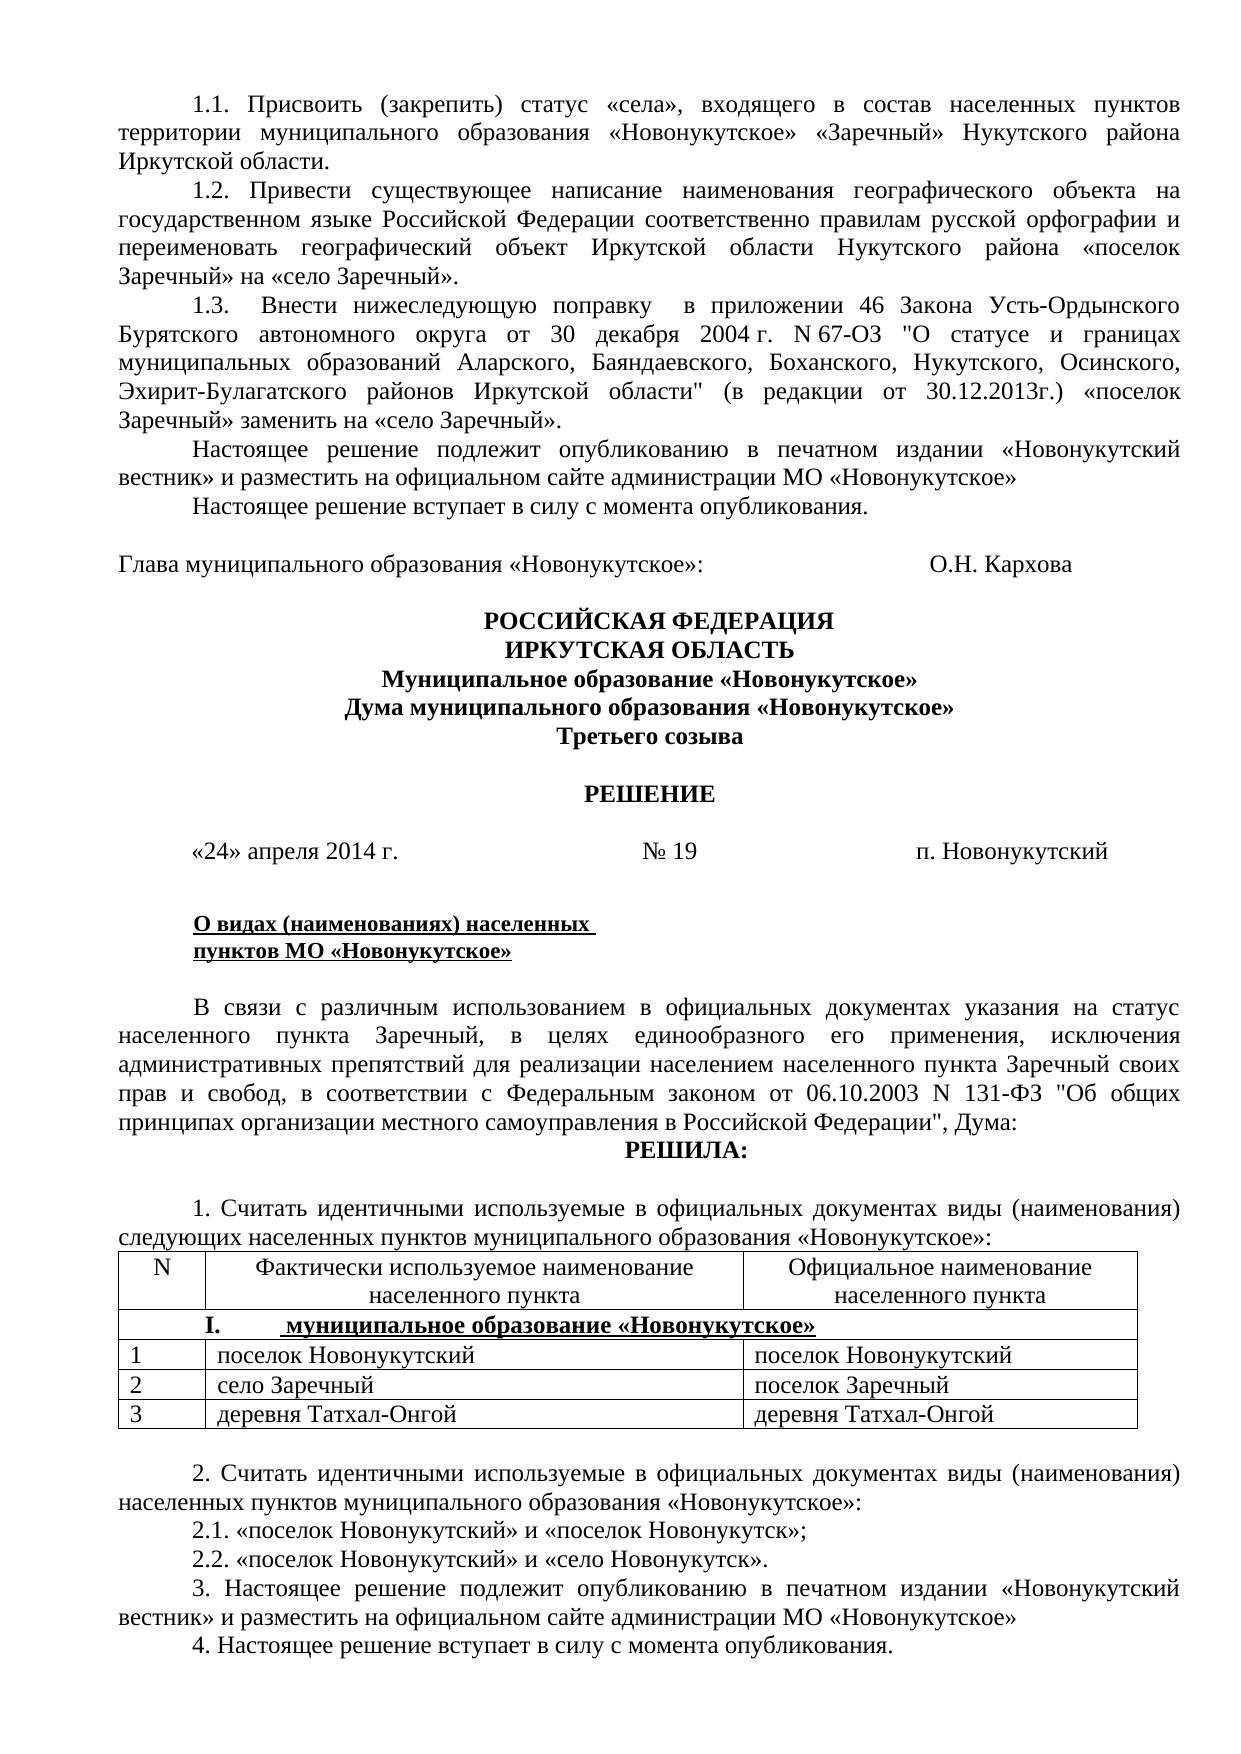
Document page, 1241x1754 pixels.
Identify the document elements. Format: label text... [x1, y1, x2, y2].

table_cell муниципальное образование «Новонукутское» [119, 1310, 1137, 1339]
text Муниципальное образование «Новонукутское» [118, 664, 1181, 692]
table_cell 1 [119, 1340, 205, 1369]
table_header N [119, 1252, 205, 1309]
table_header Официальное наименование населенного пункта [744, 1252, 1137, 1309]
text РЕШИЛА: [118, 1136, 1181, 1164]
text 3. Настоящее решение подлежит опубликованию в печатном издании «Новонукутский вестник» и разместить на официальном сайте администрации МО «Новонукутское» [118, 1573, 1181, 1631]
text «24» апреля 2014 г. № 19 п. Новонукутский [118, 836, 1181, 865]
table_cell 3 [119, 1400, 205, 1428]
text 1. Считать идентичными используемые в официальных документах виды (наименования) следующих населенных пунктов муниципального образования «Новонукутское»: [118, 1193, 1181, 1251]
text Глава муниципального образования «Новонукутское»: О.Н. Кархова [118, 549, 1181, 577]
text В связи с различным использованием в официальных документах указания на статус населенного пункта Заречный, в целях единообразного его применения, исключения административных препятствий для реализации населением населенного пункта Заречный своих прав и свобод, в соответствии с Федеральным законом от 06.10.2003 N 131-ФЗ "Об общих принципах организации местного самоуправления в Российской Федерации", Дума: [118, 992, 1181, 1136]
subtitle пунктов МО «Новонукутское» [193, 937, 1181, 963]
table_cell 2 [119, 1370, 205, 1398]
text РОССИЙСКАЯ ФЕДЕРАЦИЯ [118, 606, 1181, 635]
text ИРКУТСКАЯ ОБЛАСТЬ [118, 635, 1181, 664]
text Настоящее решение подлежит опубликованию в печатном издании «Новонукутский вестник» и разместить на официальном сайте администрации МО «Новонукутское» [118, 434, 1181, 491]
table_cell поселок Новонукутский [206, 1340, 743, 1369]
text 1.3. Внести нижеследующую поправку в приложении 46 Закона Усть-Ордынского Бурятского автономного округа от 30 декабря 2004 г. N 67-ОЗ "О статусе и границах муниципальных образований Аларского, Баяндаевского, Боханского, Нукутского, Осинского, Эхирит-Булагатского районов Иркутской области" (в редакции от 30.12.2013г.) «поселок Заречный» заменить на «село Заречный». [118, 290, 1181, 434]
text 2.1. «поселок Новонукутский» и «поселок Новонукутск»; [118, 1516, 1181, 1544]
subtitle О видах (наименованиях) населенных [193, 910, 1181, 937]
text Настоящее решение вступает в силу с момента опубликования. [118, 491, 1181, 520]
text 2.2. «поселок Новонукутский» и «село Новонукутск». [118, 1544, 1181, 1573]
text РЕШЕНИЕ [118, 779, 1181, 807]
text Третьего созыва [118, 721, 1181, 750]
table_cell деревня Татхал-Онгой [744, 1400, 1137, 1428]
text 4. Настоящее решение вступает в силу с момента опубликования. [118, 1631, 1181, 1659]
text 1.1. Присвоить (закрепить) статус «села», входящего в состав населенных пунктов территории муниципального образования «Новонукутское» «Заречный» Нукутского района Иркутской области. [118, 89, 1181, 175]
text Дума муниципального образования «Новонукутское» [118, 692, 1181, 721]
table_cell поселок Заречный [744, 1370, 1137, 1398]
table_header Фактически используемое наименование населенного пункта [206, 1252, 743, 1309]
text 1.2. Привести существующее написание наименования географического объекта на государственном языке Российской Федерации соответственно правилам русской орфографии и переименовать географический объект Иркутской области Нукутского района «поселок Заречный» на «село Заречный». [118, 175, 1181, 290]
text 2. Считать идентичными используемые в официальных документах виды (наименования) населенных пунктов муниципального образования «Новонукутское»: [118, 1458, 1181, 1516]
table_cell деревня Татхал-Онгой [206, 1400, 743, 1428]
table_cell поселок Новонукутский [744, 1340, 1137, 1369]
table_cell село Заречный [206, 1370, 743, 1398]
